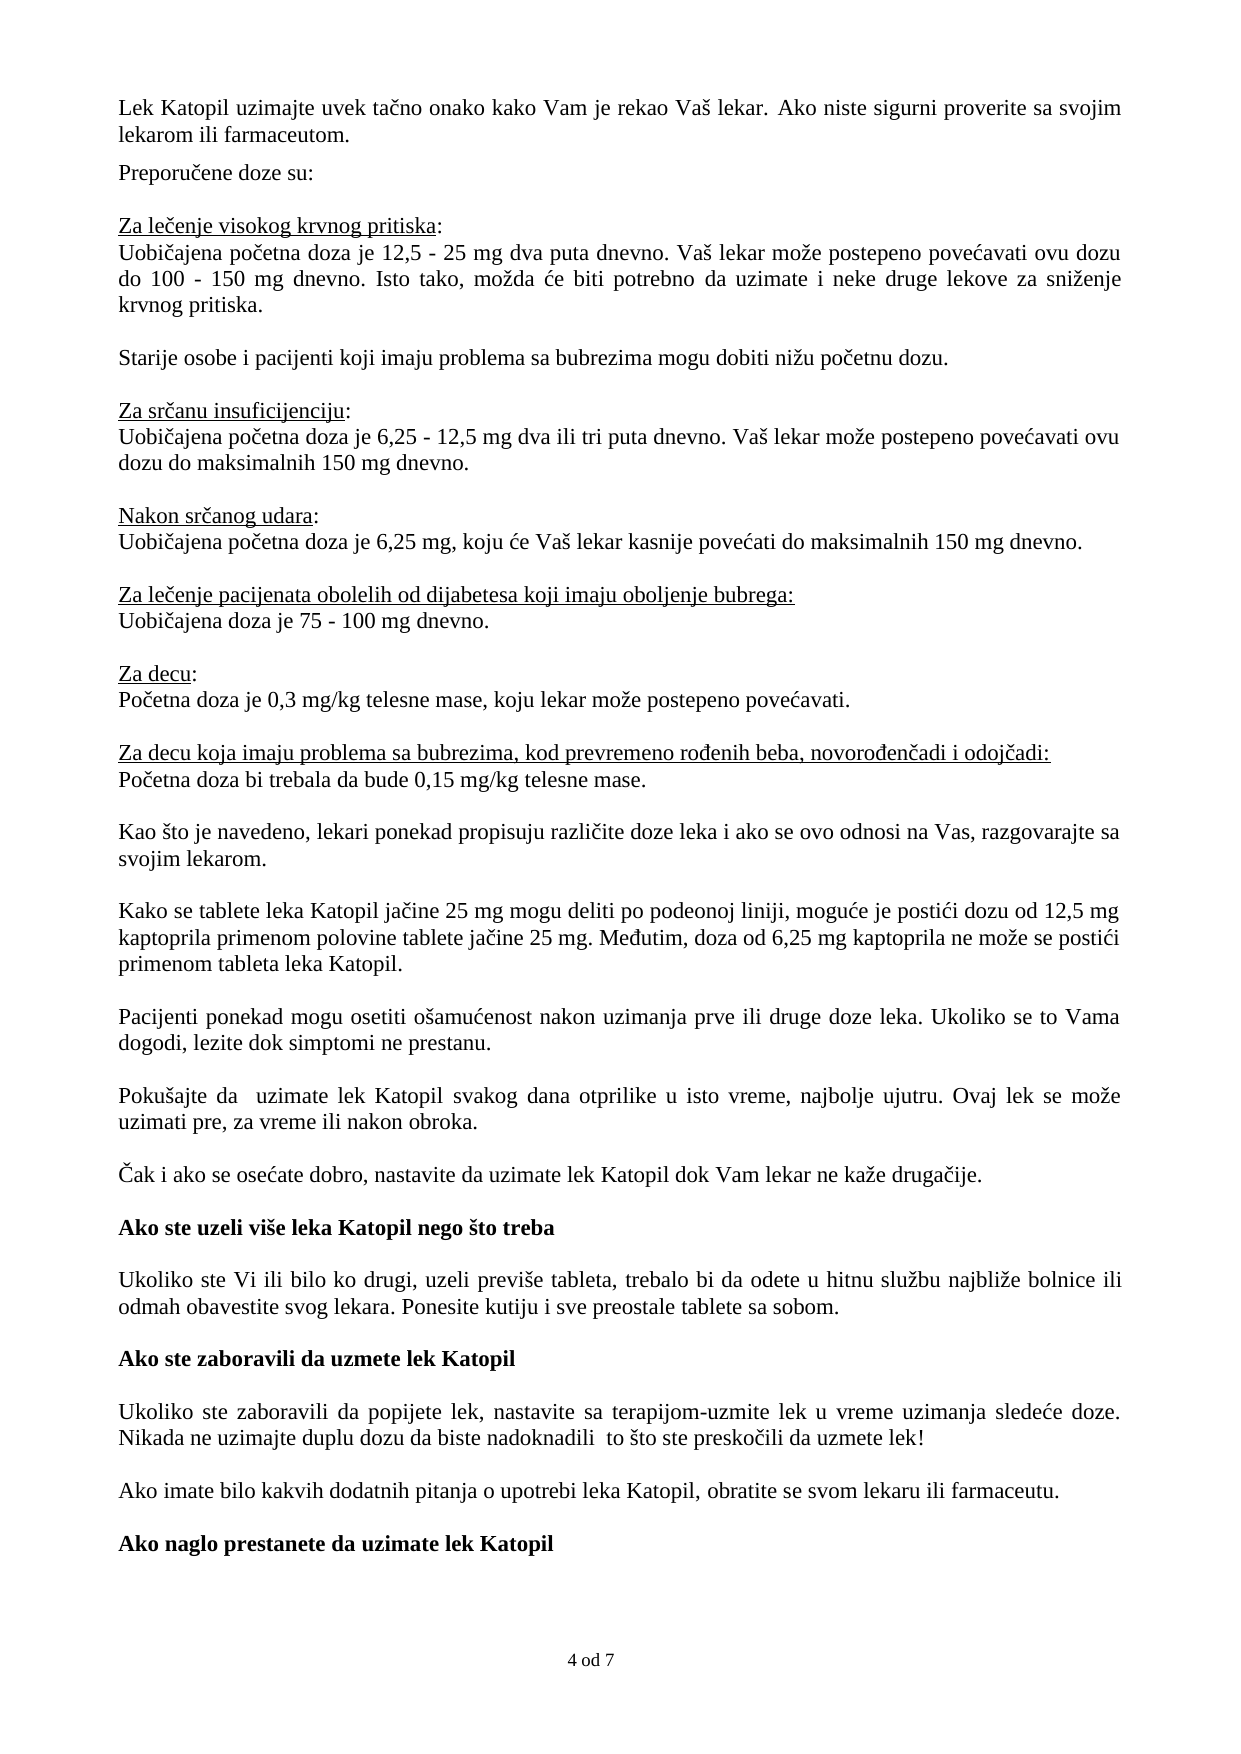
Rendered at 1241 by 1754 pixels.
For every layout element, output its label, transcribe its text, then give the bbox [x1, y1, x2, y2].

text Pacijenti ponekad mogu osetiti ošamućenost nakon uzimanja prve ili druge doze leka. Ukoliko se to Vama dogodi, lezite dok simptomi ne prestanu. [118, 1003, 1122, 1056]
text Starije osobe i pacijenti koji imaju problema sa bubrezima mogu dobiti nižu početnu dozu. [118, 344, 1122, 370]
text Ukoliko ste zaboravili da popijete lek, nastavite sa terapijom-uzmite lek u vreme uzimanja sledeće doze. Nikada ne uzimajte duplu dozu da biste nadoknadili to što ste preskočili da uzmete lek! [118, 1398, 1122, 1451]
text Ako ste zaboravili da uzmete lek Katopil [118, 1345, 1122, 1372]
text Za decu: [118, 660, 1122, 687]
text Uobičajena početna doza je 6,25 - 12,5 mg dva ili tri puta dnevno. Vaš lekar može postepeno povećavati ovu dozu do maksimalnih 150 mg dnevno. [118, 423, 1122, 476]
text Čak i ako se osećate dobro, nastavite da uzimate lek Katopil dok Vam lekar ne kaže drugačije. [118, 1161, 1122, 1187]
text Za decu koja imaju problema sa bubrezima, kod prevremeno rođenih beba, novorođenčadi i odojčadi: [118, 739, 1122, 766]
text Lek Katopil uzimajte uvek tačno onako kako Vam je rekao Vaš lekar. Ako niste sigurni proverite sa svojim lekarom ili farmaceutom. [118, 94, 1122, 147]
text Ako naglo prestanete da uzimate lek Katopil [118, 1530, 1122, 1556]
text Uobičajena doza je 75 - 100 mg dnevno. [118, 607, 1122, 634]
text Uobičajena početna doza je 6,25 mg, koju će Vaš lekar kasnije povećati do maksimalnih 150 mg dnevno. [118, 528, 1122, 555]
text Početna doza bi trebala da bude 0,15 mg/kg telesne mase. [118, 766, 1122, 792]
text Kako se tablete leka Katopil jačine 25 mg mogu deliti po podeonoj liniji, moguće je postići dozu od 12,5 mg kaptoprila primenom polovine tablete jačine 25 mg. Međutim, doza od 6,25 mg kaptoprila ne može se postići primenom tableta leka Katopil. [118, 897, 1122, 976]
text Preporučene doze su: [118, 159, 1122, 186]
text Ako imate bilo kakvih dodatnih pitanja o upotrebi leka Katopil, obratite se svom lekaru ili farmaceutu. [118, 1477, 1122, 1503]
text Pokušajte da uzimate lek Katopil svakog dana otprilike u isto vreme, najbolje ujutru. Ovaj lek se može uzimati pre, za vreme ili nakon obroka. [118, 1082, 1122, 1134]
text Za lečenje visokog krvnog pritiska: [118, 212, 1122, 238]
text Nakon srčanog udara: [118, 502, 1122, 528]
text Za lečenje pacijenata obolelih od dijabetesa koji imaju oboljenje bubrega: [118, 581, 1122, 607]
text Uobičajena početna doza je 12,5 - 25 mg dva puta dnevno. Vaš lekar može postepeno povećavati ovu dozu do 100 - 150 mg dnevno. Isto tako, možda će biti potrebno da uzimate i neke druge lekove za sniženje krvnog pritiska. [118, 238, 1122, 318]
text Za srčanu insuficijenciju: [118, 397, 1122, 423]
text Početna doza je 0,3 mg/kg telesne mase, koju lekar može postepeno povećavati. [118, 687, 1122, 713]
text Ukoliko ste Vi ili bilo ko drugi, uzeli previše tableta, trebalo bi da odete u hitnu službu najbliže bolnice ili odmah obavestite svog lekara. Ponesite kutiju i sve preostale tablete sa sobom. [118, 1266, 1122, 1319]
text Kao što je navedeno, lekari ponekad propisuju različite doze leka i ako se ovo odnosi na Vas, razgovarajte sa svojim lekarom. [118, 818, 1122, 871]
text Ako ste uzeli više leka Katopil nego što treba [118, 1214, 1122, 1240]
